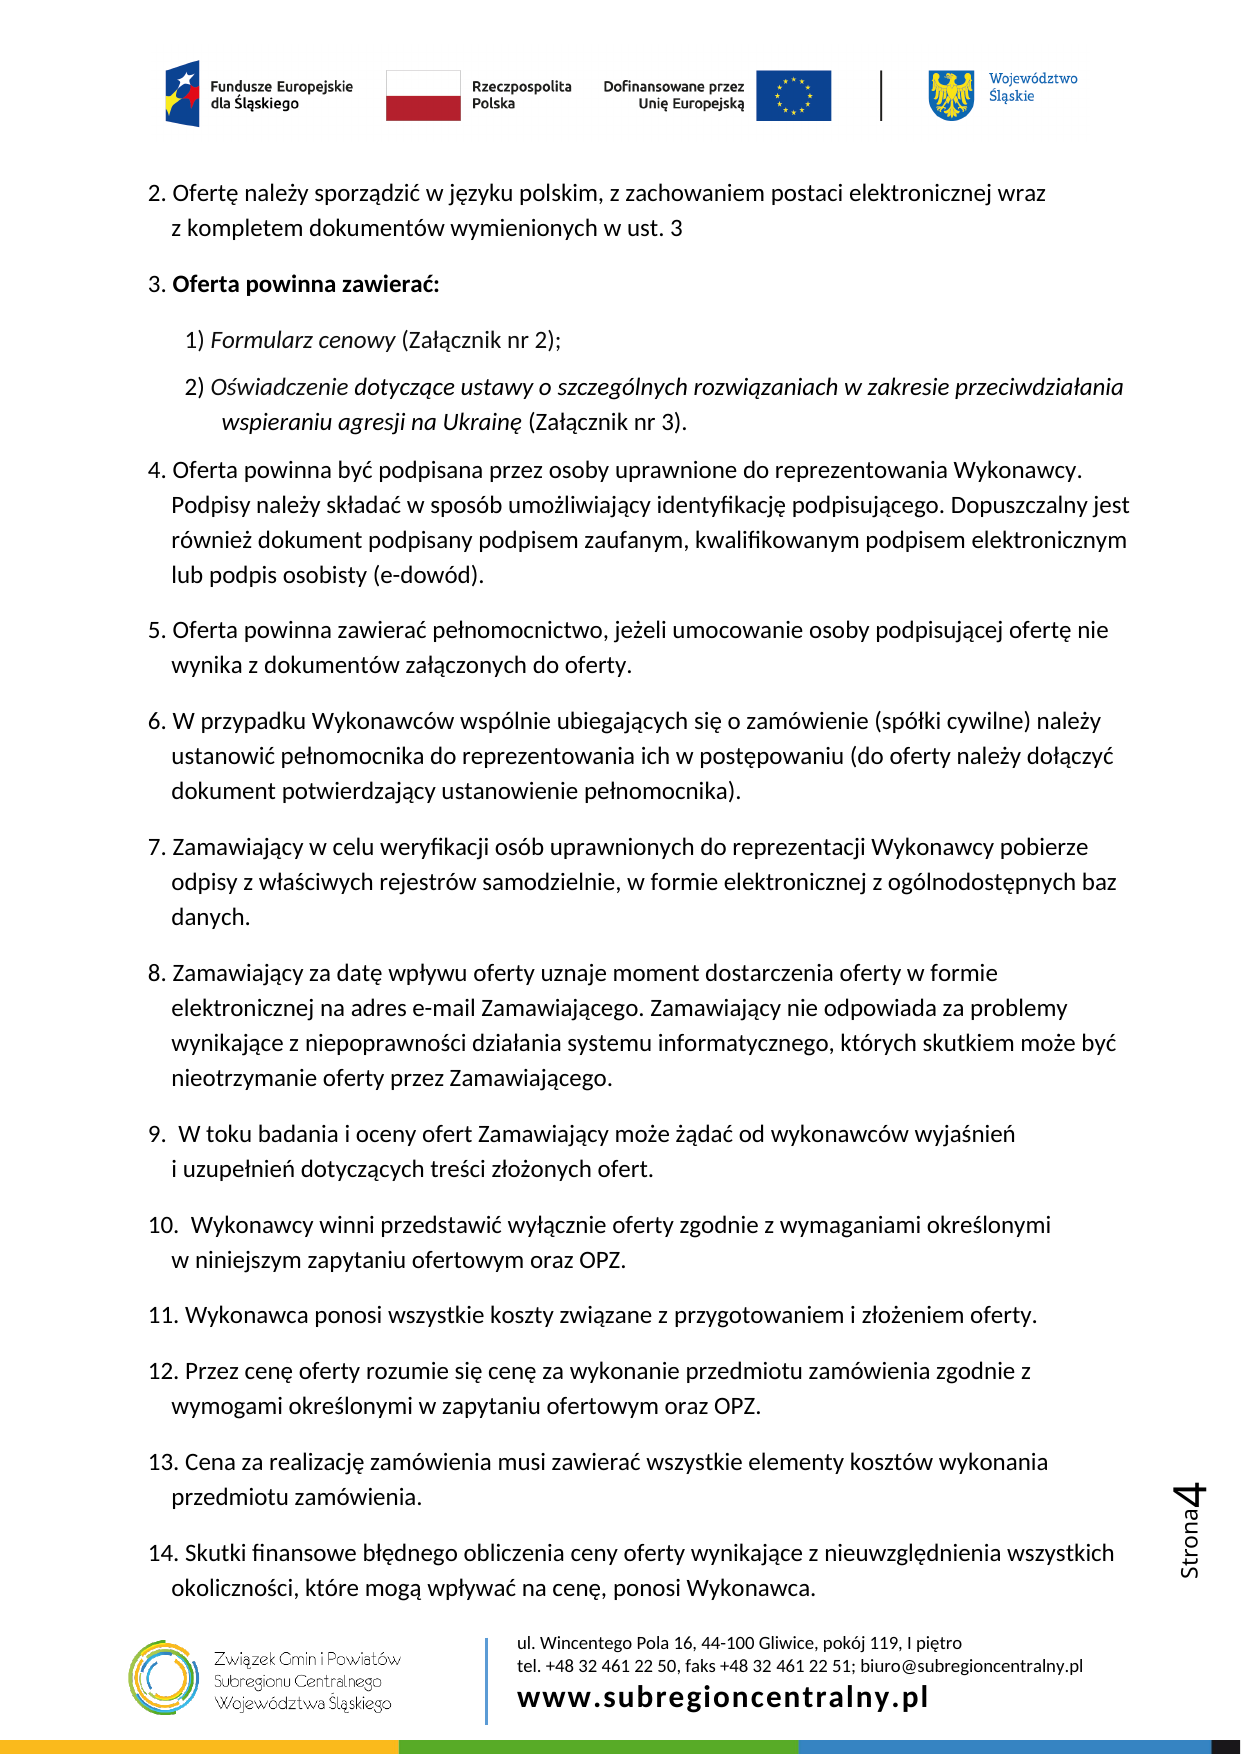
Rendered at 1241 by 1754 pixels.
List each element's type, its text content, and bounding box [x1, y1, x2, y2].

list Zamawiający w celu weryfikacji osób uprawnionych do reprezentacji Wykonawcy pobierze odpisy z właściwych rejestrów samodzielnie, w formie elektronicznej z ogólnodostępnych baz danych. [148, 831, 1137, 932]
picture [149, 44, 1090, 141]
list Oferta powinna zawierać: [148, 268, 1137, 298]
list Formularz cenowy (Załącznik nr 2); [184, 324, 1137, 354]
list Zamawiający za datę wpływu oferty uznaje moment dostarczenia oferty w formie elektronicznej na adres e-mail Zamawiającego. Zamawiający nie odpowiada za problemy wynikające z niepoprawności działania systemu informatycznego, których skutkiem może być nieotrzymanie oferty przez Zamawiającego. [148, 957, 1137, 1093]
picture [0, 1740, 1241, 1754]
list Skutki finansowe błędnego obliczenia ceny oferty wynikające z nieuwzględnienia wszystkich okoliczności, które mogą wpływać na cenę, ponosi Wykonawca. [148, 1537, 1137, 1603]
list W toku badania i oceny ofert Zamawiający może żądać od wykonawców wyjaśnień i uzupełnień dotyczących treści złożonych ofert. [148, 1118, 1137, 1183]
picture [128, 1640, 401, 1715]
list Oświadczenie dotyczące ustawy o szczególnych rozwiązaniach w zakresie przeciwdziałania wspieraniu agresji na Ukrainę (Załącznik nr 3). [184, 371, 1137, 437]
list Cena za realizację zamówienia musi zawierać wszystkie elementy kosztów wykonania przedmiotu zamówienia. [148, 1446, 1137, 1512]
list Oferta powinna być podpisana przez osoby uprawnione do reprezentowania Wykonawcy. Podpisy należy składać w sposób umożliwiający identyfikację podpisującego. Dopuszczalny jest również dokument podpisany podpisem zaufanym, kwalifikowanym podpisem elektronicznym lub podpis osobisty (e-dowód). [148, 454, 1137, 589]
list Przez cenę oferty rozumie się cenę za wykonanie przedmiotu zamówienia zgodnie z wymogami określonymi w zapytaniu ofertowym oraz OPZ. [148, 1356, 1137, 1421]
list W przypadku Wykonawców wspólnie ubiegających się o zamówienie (spółki cywilne) należy ustanowić pełnomocnika do reprezentowania ich w postępowaniu (do oferty należy dołączyć dokument potwierdzający ustanowienie pełnomocnika). [148, 706, 1137, 806]
list Ofertę należy sporządzić w języku polskim, z zachowaniem postaci elektronicznej wraz z kompletem dokumentów wymienionych w ust. 3 [148, 177, 1137, 243]
list Oferta powinna zawierać pełnomocnictwo, jeżeli umocowanie osoby podpisującej ofertę nie wynika z dokumentów załączonych do oferty. [148, 615, 1137, 680]
list Wykonawcy winni przedstawić wyłącznie oferty zgodnie z wymaganiami określonymi w niniejszym zapytaniu ofertowym oraz OPZ. [148, 1209, 1137, 1274]
list Wykonawca ponosi wszystkie koszty związane z przygotowaniem i złożeniem oferty. [148, 1300, 1137, 1330]
